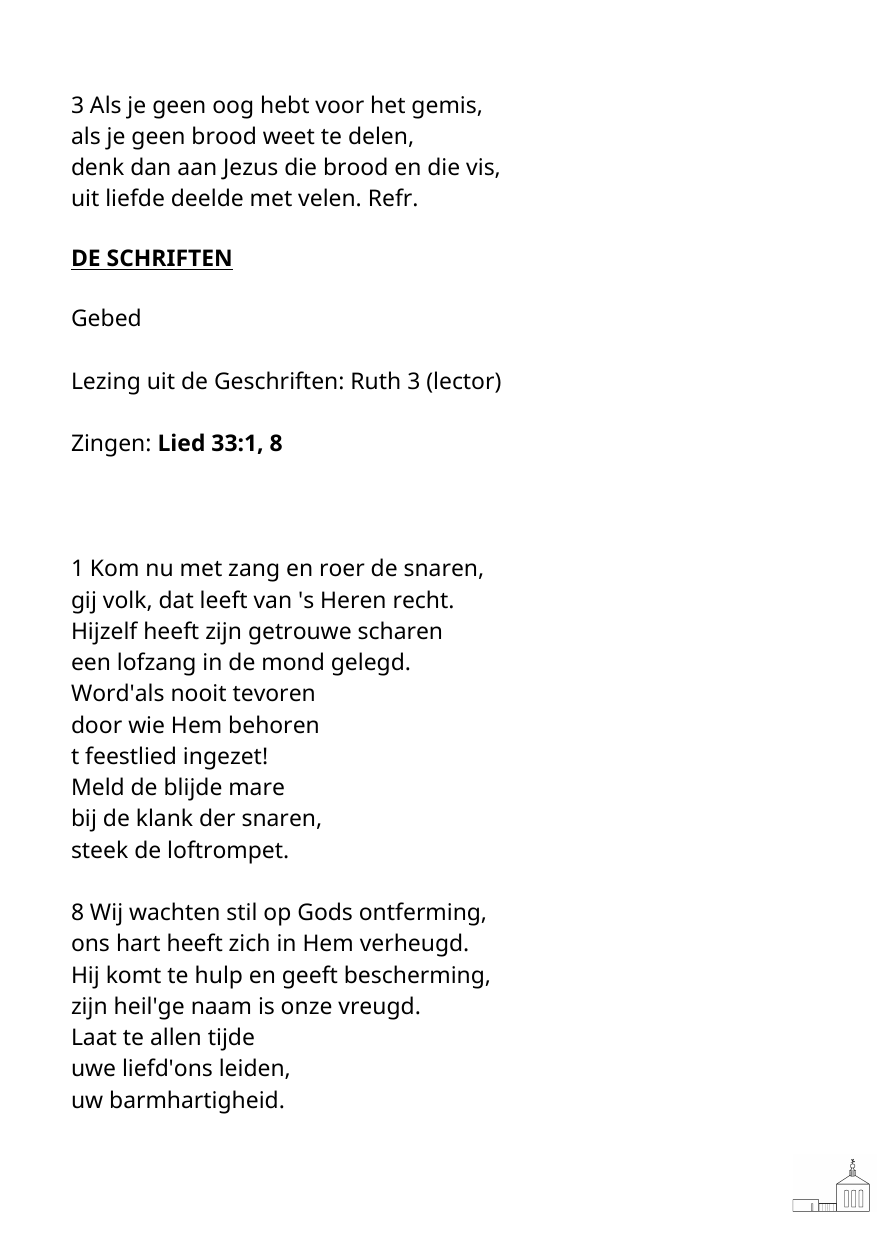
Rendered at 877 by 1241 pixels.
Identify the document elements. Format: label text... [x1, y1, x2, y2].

text steek de loftrompet. [71, 834, 792, 865]
text een lofzang in de mond gelegd. [71, 646, 792, 677]
text 3 Als je geen oog hebt voor het gemis, als je geen brood weet te delen, denk dan aan Jezus die brood en die vis, uit liefde deelde met velen. Refr. [71, 89, 792, 242]
text gij volk, dat leeft van 's Heren recht. [71, 584, 792, 615]
text bij de klank der snaren, [71, 802, 792, 834]
text Hijzelf heeft zijn getrouwe scharen [71, 615, 792, 646]
text 1 Kom nu met zang en roer de snaren, [71, 552, 792, 584]
text uwe liefd'ons leiden, [71, 1052, 792, 1084]
text t feestlied ingezet! [71, 740, 792, 771]
text door wie Hem behoren [71, 709, 792, 740]
text Zingen: Lied 33:1, 8 [71, 427, 792, 459]
picture [792, 1154, 877, 1212]
text Word'als nooit tevoren [71, 677, 792, 709]
text DE SCHRIFTEN [71, 242, 792, 274]
text 8 Wij wachten stil op Gods ontferming, [71, 896, 792, 927]
text zijn heil'ge naam is onze vreugd. [71, 990, 792, 1021]
text Meld de blijde mare [71, 771, 792, 802]
text Hij komt te hulp en geeft bescherming, [71, 959, 792, 990]
text Gebed [71, 302, 792, 334]
text ons hart heeft zich in Hem verheugd. [71, 927, 792, 959]
text Laat te allen tijde [71, 1021, 792, 1052]
text uw barmhartigheid. [71, 1084, 792, 1115]
text Lezing uit de Geschriften: Ruth 3 (lector) [71, 365, 792, 396]
